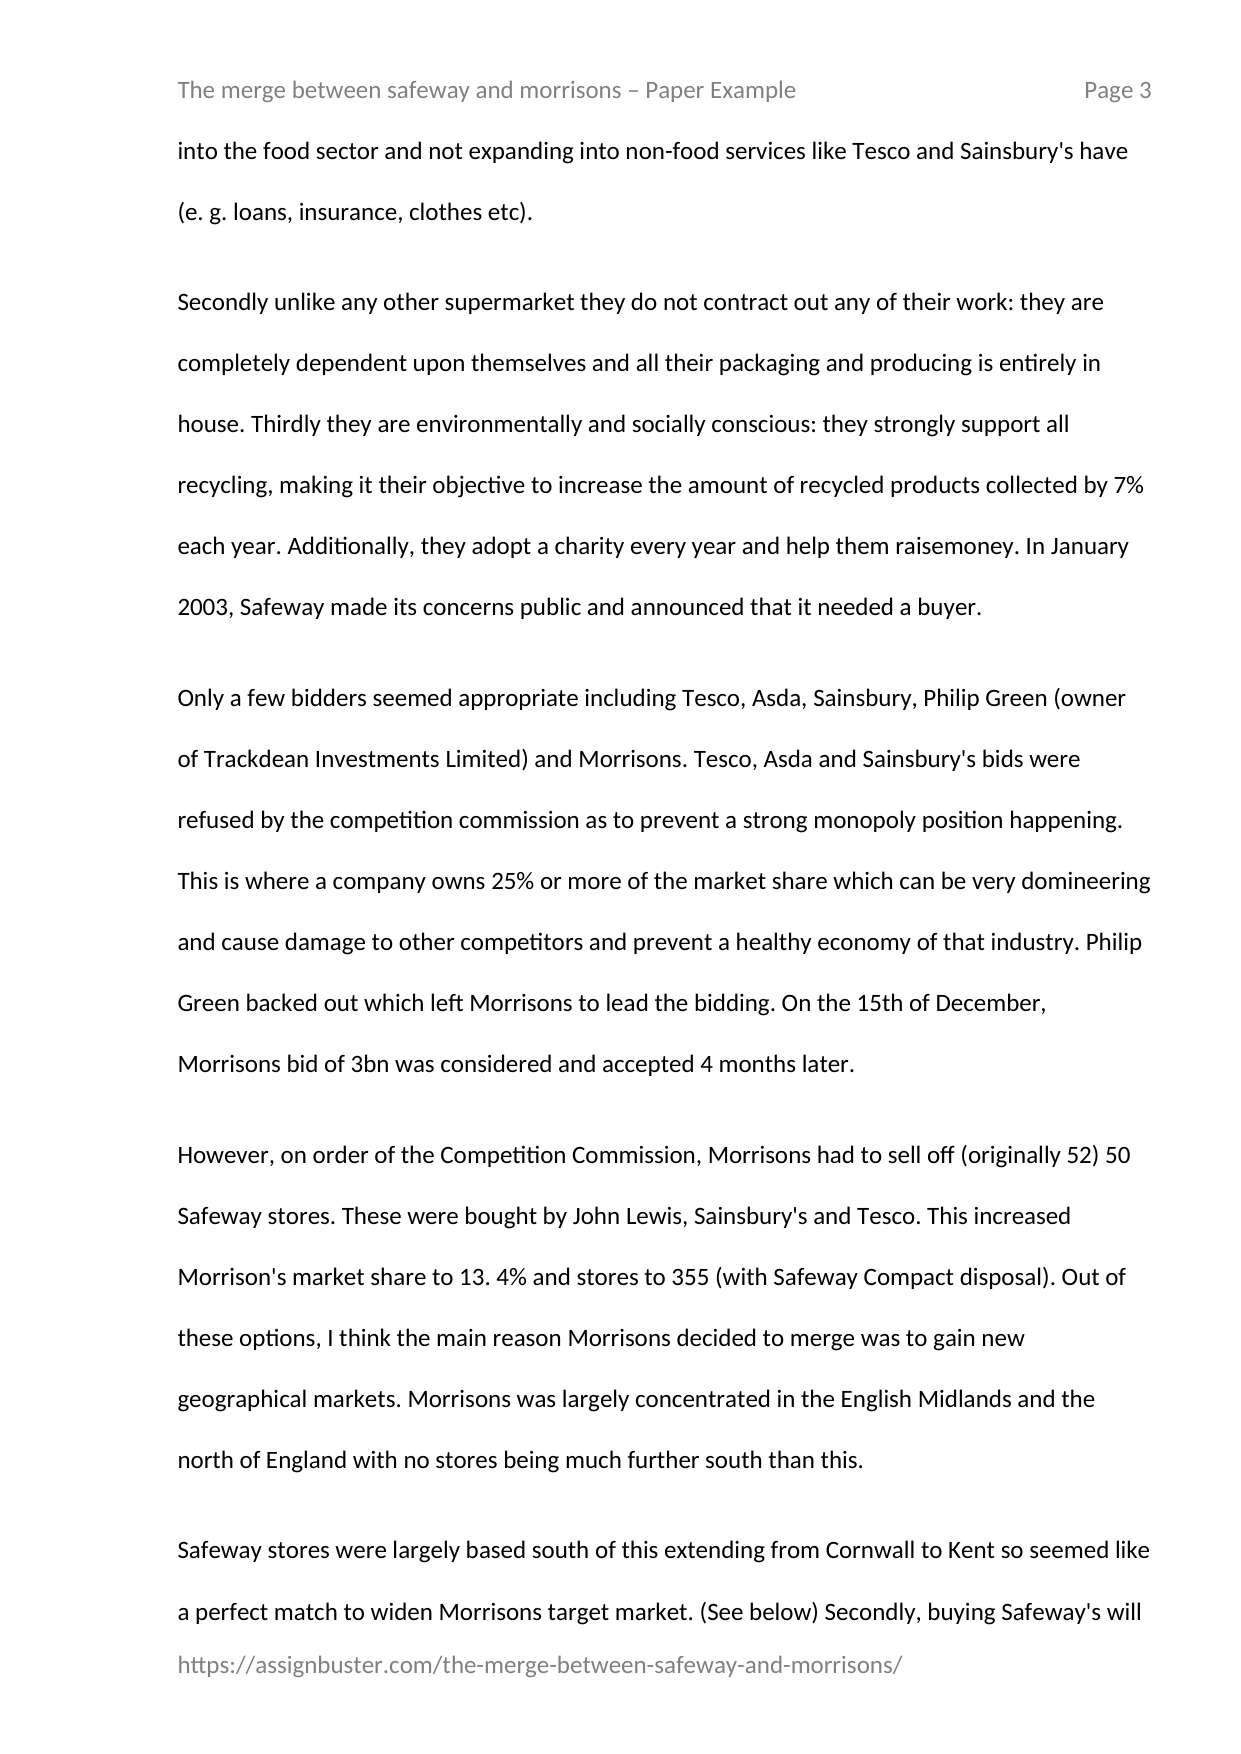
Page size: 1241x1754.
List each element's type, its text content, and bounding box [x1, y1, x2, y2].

text Secondly unlike any other supermarket they do not contract out any of their work: they are completely dependent upon themselves and all their packaging and producing is entirely in house. Thirdly they are environmentally and socially conscious: they strongly support all recycling, making it their objective to increase the amount of recycled products collected by 7% each year. Additionally, they adopt a charity every year and help them raisemoney. In January 2003, Safeway made its concerns public and announced that it needed a buyer. [177, 286, 1152, 622]
text Only a few bidders seemed appropriate including Tesco, Asda, Sainsbury, Philip Green (owner of Trackdean Investments Limited) and Morrisons. Tesco, Asda and Sainsbury's bids were refused by the competition commission as to prevent a strong monopoly position happening. This is where a company owns 25% or more of the market share which can be very domineering and cause damage to other competitors and prevent a healthy economy of that industry. Philip Green backed out which left Morrisons to lead the bidding. On the 15th of December, Morrisons bid of 3bn was considered and accepted 4 months later. [177, 682, 1152, 1079]
text However, on order of the Competition Commission, Morrisons had to sell off (originally 52) 50 Safeway stores. These were bought by John Lewis, Sainsbury's and Tesco. This increased Morrison's market share to 13. 4% and stores to 355 (with Safeway Compact disposal). Out of these options, I think the main reason Morrisons decided to merge was to gain new geographical markets. Morrisons was largely concentrated in the English Midlands and the north of England with no stores being much further south than this. [177, 1139, 1152, 1474]
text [177, 1534, 1152, 1626]
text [177, 135, 1152, 226]
